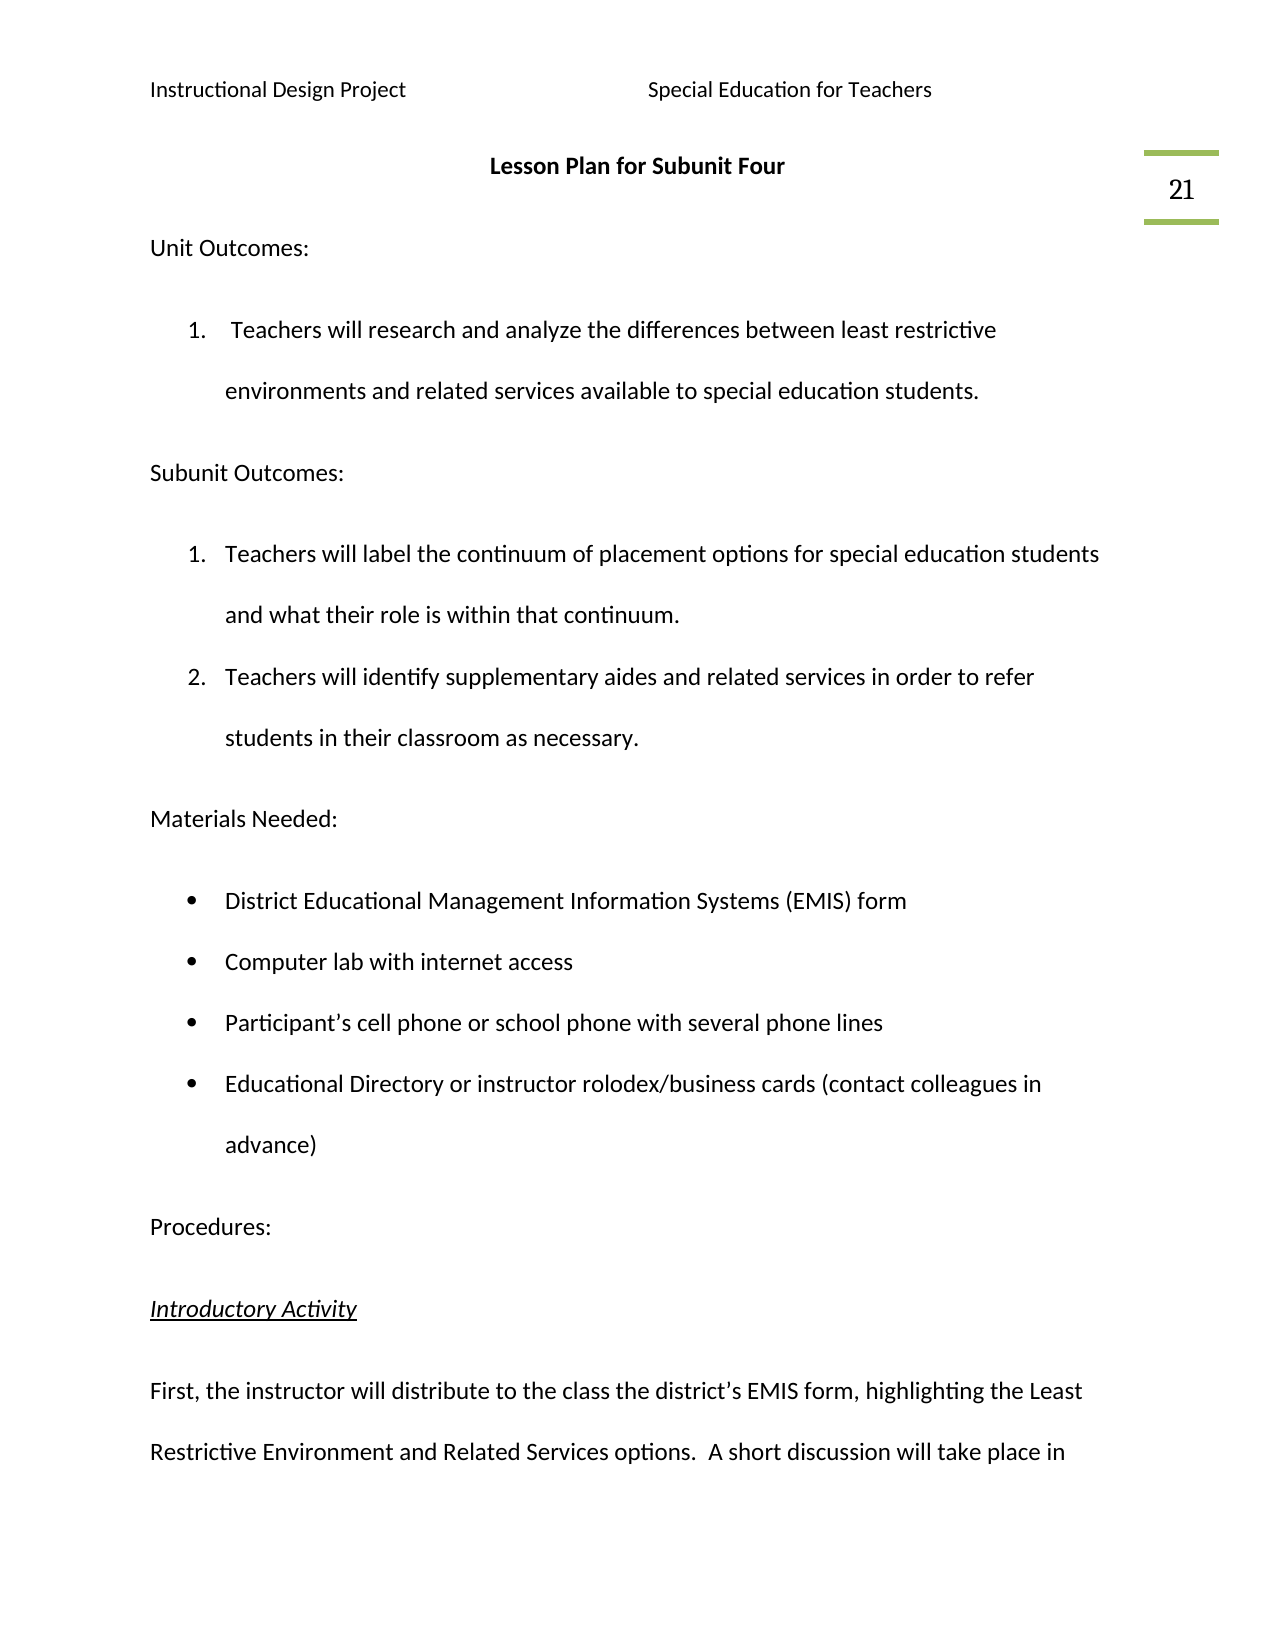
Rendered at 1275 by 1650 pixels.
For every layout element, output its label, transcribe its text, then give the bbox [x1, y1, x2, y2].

text Subunit Outcomes: [150, 457, 1125, 487]
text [150, 1375, 1125, 1467]
list Participant’s cell phone or school phone with several phone lines [187, 1007, 1125, 1038]
text Lesson Plan for Subunit Four [150, 150, 1125, 181]
list District Educational Management Information Systems (EMIS) form [187, 885, 1125, 916]
list Teachers will research and analyze the differences between least restrictive environments and related services available to special education students. [187, 314, 1125, 405]
list Teachers will label the continuum of placement options for special education students and what their role is within that continuum. [187, 538, 1125, 630]
list Educational Directory or instructor rolodex/business cards (contact colleagues in advance) [187, 1068, 1125, 1160]
text Unit Outcomes: [150, 232, 1125, 262]
text Procedures: [150, 1211, 1125, 1242]
text Materials Needed: [150, 803, 1125, 834]
list Teachers will identify supplementary aides and related services in order to refer students in their classroom as necessary. [187, 661, 1125, 752]
list Computer lab with internet access [187, 946, 1125, 977]
text Introductory Activity [150, 1293, 1125, 1324]
